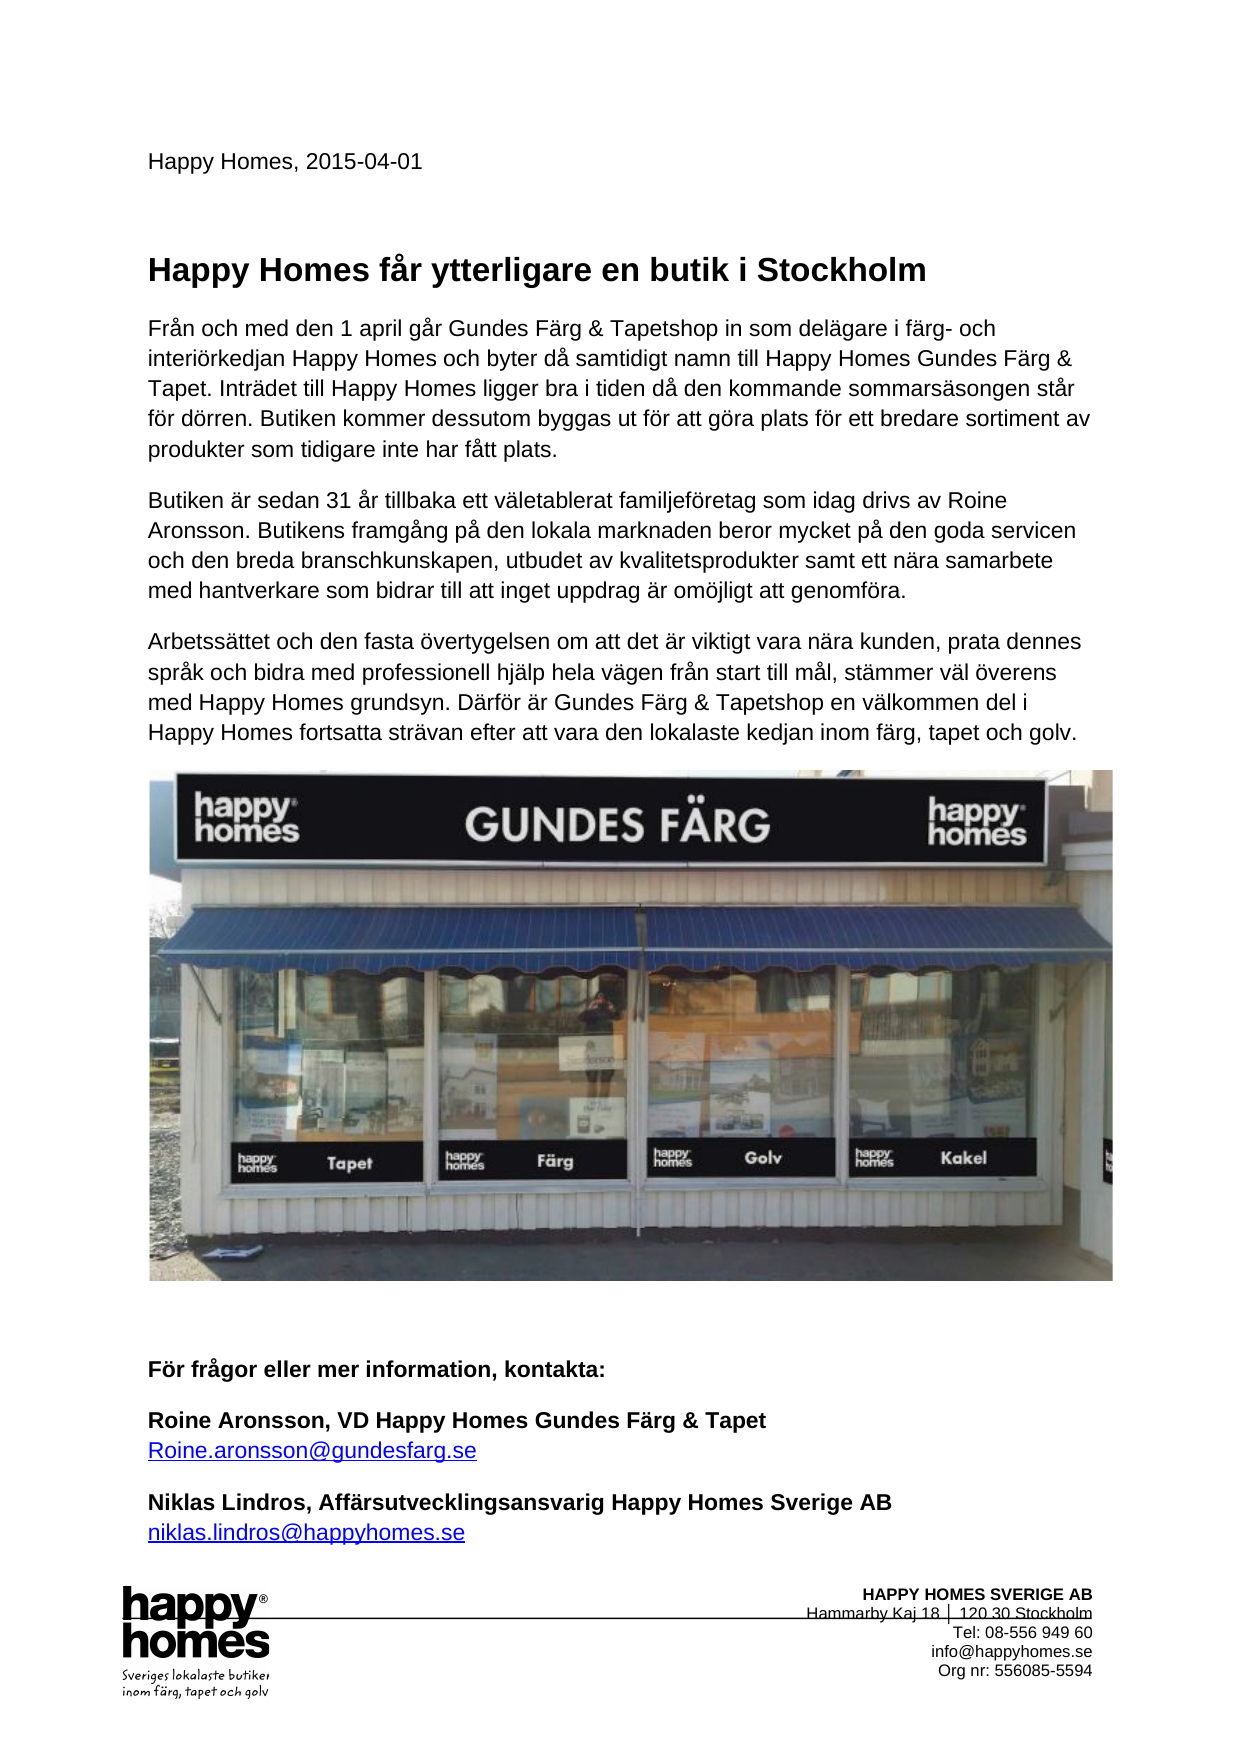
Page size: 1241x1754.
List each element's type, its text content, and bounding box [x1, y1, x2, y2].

text Happy Homes, 2015-04-01 [148, 148, 1093, 174]
text Från och med den 1 april går Gundes Färg & Tapetshop in som delägare i färg- och interiörkedjan Happy Homes och byter då samtidigt namn till Happy Homes Gundes Färg & Tapet. Inträdet till Happy Homes ligger bra i tiden då den kommande sommarsäsongen står för dörren. Butiken kommer dessutom byggas ut för att göra plats för ett bredare sortiment av produkter som tidigare inte har fått plats. [148, 315, 1093, 462]
picture [122, 1620, 269, 1699]
text Niklas Lindros, Affärsutvecklingsansvarig Happy Homes Sverige AB niklas.lindros@happyhomes.se [148, 1488, 1093, 1545]
text Happy Homes får ytterligare en butik i Stockholm [148, 250, 1093, 288]
text Arbetssättet och den fasta övertygelsen om att det är viktigt vara nära kunden, prata dennes språk och bidra med professionell hjälp hela vägen från start till mål, stämmer väl överens med Happy Homes grundsyn. Därför är Gundes Färg & Tapetshop en välkommen del i Happy Homes fortsatta strävan efter att vara den lokalaste kedjan inom färg, tapet och golv. [148, 628, 1093, 745]
text Roine Aronsson, VD Happy Homes Gundes Färg & Tapet Roine.aronsson@gundesfarg.se [148, 1407, 1093, 1464]
text Butiken är sedan 31 år tillbaka ett väletablerat familjeföretag som idag drivs av Roine Aronsson. Butikens framgång på den lokala marknaden beror mycket på den goda servicen och den breda branschkunskapen, utbudet av kvalitetsprodukter samt ett nära samarbete med hantverkare som bidrar till att inget uppdrag är omöjligt att genomföra. [148, 487, 1093, 603]
picture [122, 1586, 269, 1617]
picture [147, 770, 1113, 1281]
text För frågor eller mer information, kontakta: [148, 1356, 1093, 1382]
